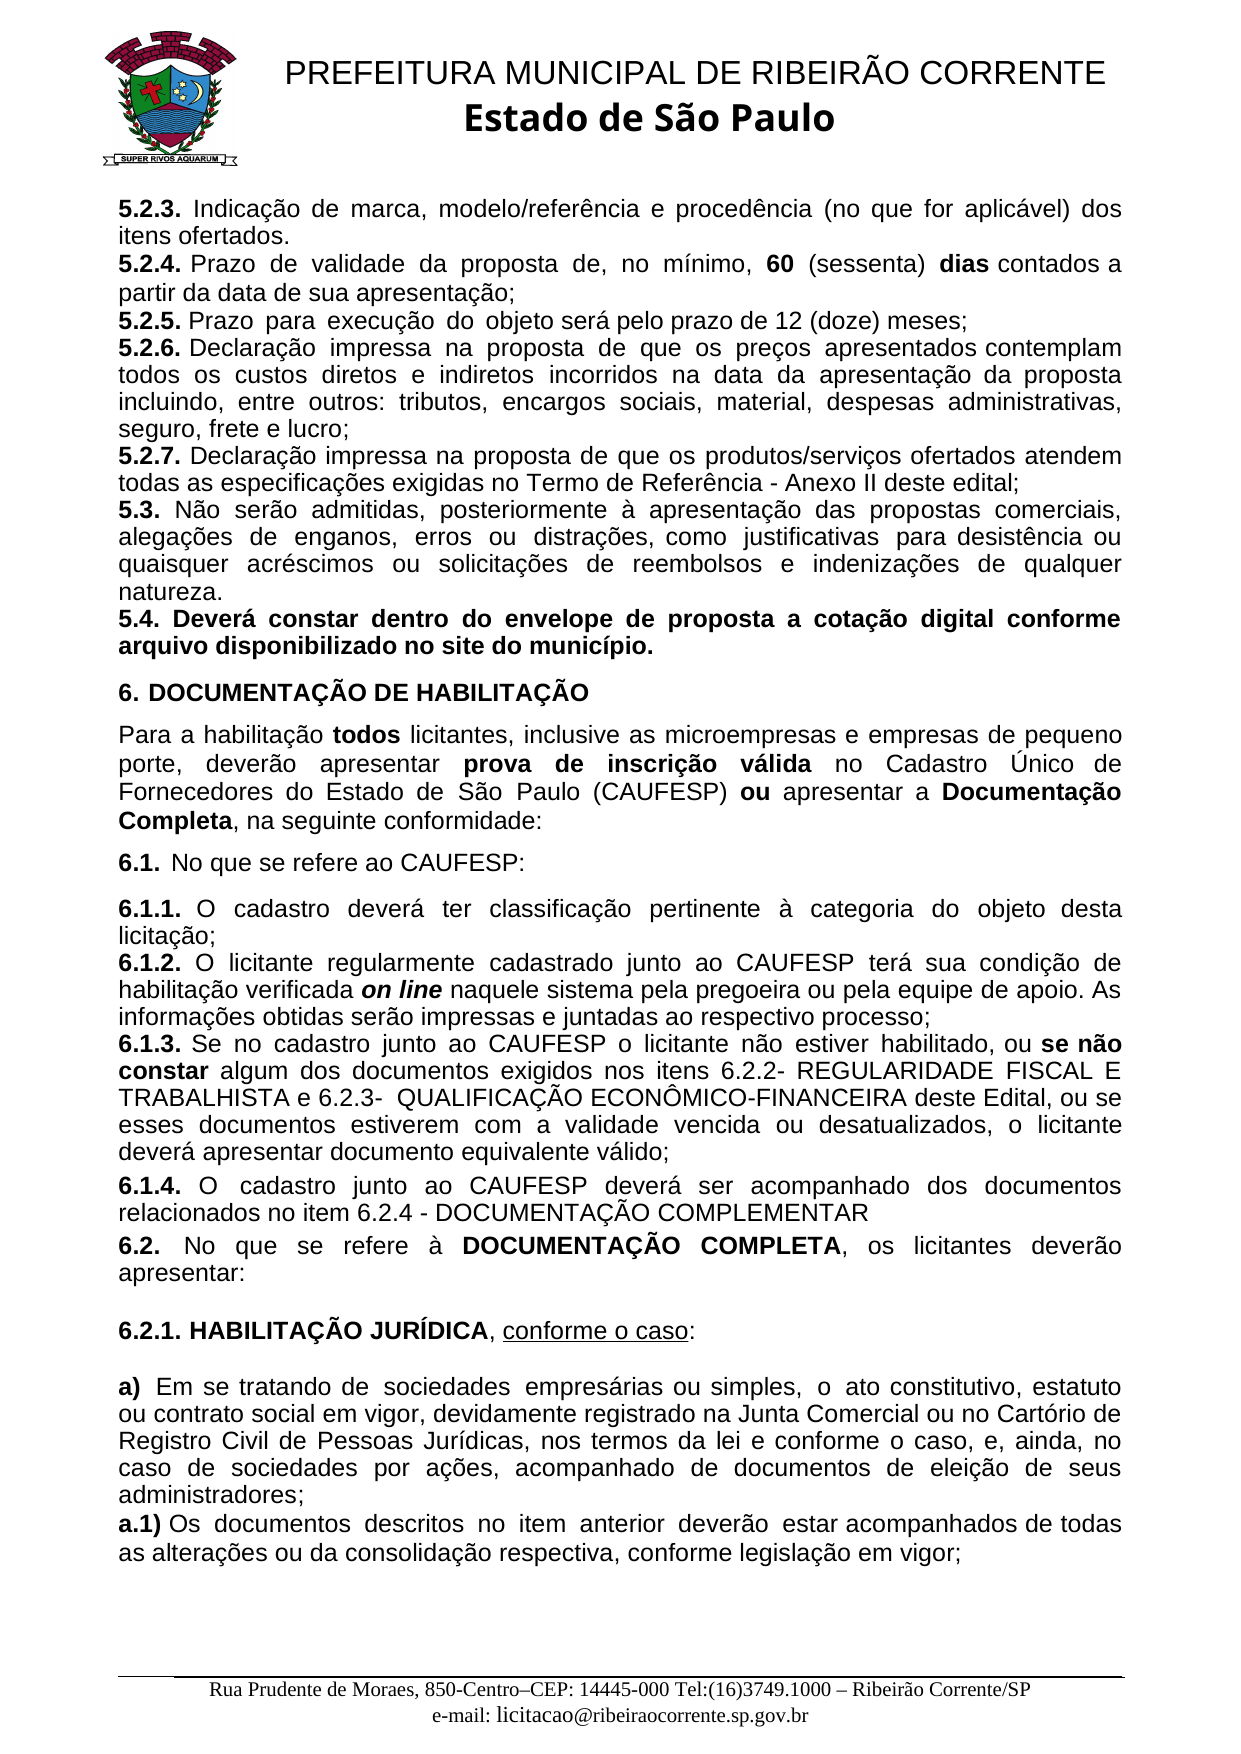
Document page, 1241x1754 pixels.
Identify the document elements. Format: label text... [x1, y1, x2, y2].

text Para a habilitação todos licitantes, inclusive as microempresas e empresas de pequeno porte, deverão apresentar prova de inscrição válida no Cadastro Único de Fornecedores do Estado de São Paulo (CAUFESP) ou apresentar a Documentação Completa, na seguinte conformidade: [118, 720, 1122, 835]
text 5.3. Não serão admitidas, posteriormente à apresentação das propostas comerciais, alegações de enganos, erros ou distrações, como justificativas para desistência ou quaisquer acréscimos ou solicitações de reembolsos e indenizações de qualquer natureza. [118, 497, 1122, 605]
text 6.1.4. O cadastro junto ao CAUFESP deverá ser acompanhado dos documentos relacionados no item 6.2.4 - DOCUMENTAÇÃO COMPLEMENTAR [118, 1172, 1122, 1227]
text 5.2.3. Indicação de marca, modelo/referência e procedência (no que for aplicável) dos itens ofertados. [118, 195, 1122, 249]
text 5.4. Deverá constar dentro do envelope de proposta a cotação digital conforme arquivo disponibilizado no site do município. [118, 605, 1122, 659]
text 6. DOCUMENTAÇÃO DE HABILITAÇÃO [118, 678, 1122, 707]
text 6.1.2. O licitante regularmente cadastrado junto ao CAUFESP terá sua condição de habilitação verificada on line naquele sistema pela pregoeira ou pela equipe de apoio. As informações obtidas serão impressas e juntadas ao respectivo processo; [118, 949, 1122, 1031]
text 6.1.3. Se no cadastro junto ao CAUFESP o licitante não estiver habilitado, ou se não constar algum dos documentos exigidos nos itens 6.2.2- REGULARIDADE FISCAL E TRABALHISTA e 6.2.3- QUALIFICAÇÃO ECONÔMICO-FINANCEIRA deste Edital, ou se esses documentos estiverem com a validade vencida ou desatualizados, o licitante deverá apresentar documento equivalente válido; [118, 1031, 1122, 1166]
text 5.2.6. Declaração impressa na proposta de que os preços apresentados contemplam todos os custos diretos e indiretos incorridos na data da apresentação da proposta incluindo, entre outros: tributos, encargos sociais, material, despesas administrativas, seguro, frete e lucro; [118, 334, 1122, 443]
text 5.2.4. Prazo de validade da proposta de, no mínimo, 60 (sessenta) dias contados a partir da data de sua apresentação; [118, 249, 1122, 307]
text 6.1.1. O cadastro deverá ter classificação pertinente à categoria do objeto desta licitação; [118, 895, 1122, 949]
text 5.2.5. Prazo para execução do objeto será pelo prazo de 12 (doze) meses; [118, 307, 1122, 334]
text a) Em se tratando de sociedades empresárias ou simples, o ato constitutivo, estatuto ou contrato social em vigor, devidamente registrado na Junta Comercial ou no Cartório de Registro Civil de Pessoas Jurídicas, nos termos da lei e conforme o caso, e, ainda, no caso de sociedades por ações, acompanhado de documentos de eleição de seus administradores; [118, 1373, 1122, 1509]
text 6.1. No que se refere ao CAUFESP: [118, 848, 1122, 876]
text 6.2.1. HABILITAÇÃO JURÍDICA, conforme o caso: [118, 1316, 1122, 1344]
text a.1) Os documentos descritos no item anterior deverão estar acompanhados de todas as alterações ou da consolidação respectiva, conforme legislação em vigor; [118, 1509, 1122, 1566]
text 5.2.7. Declaração impressa na proposta de que os produtos/serviços ofertados atendem todas as especificações exigidas no Termo de Referência - Anexo II deste edital; [118, 443, 1122, 497]
picture [102, 31, 238, 166]
text 6.2. No que se refere à DOCUMENTAÇÃO COMPLETA, os licitantes deverão apresentar: [118, 1233, 1122, 1287]
